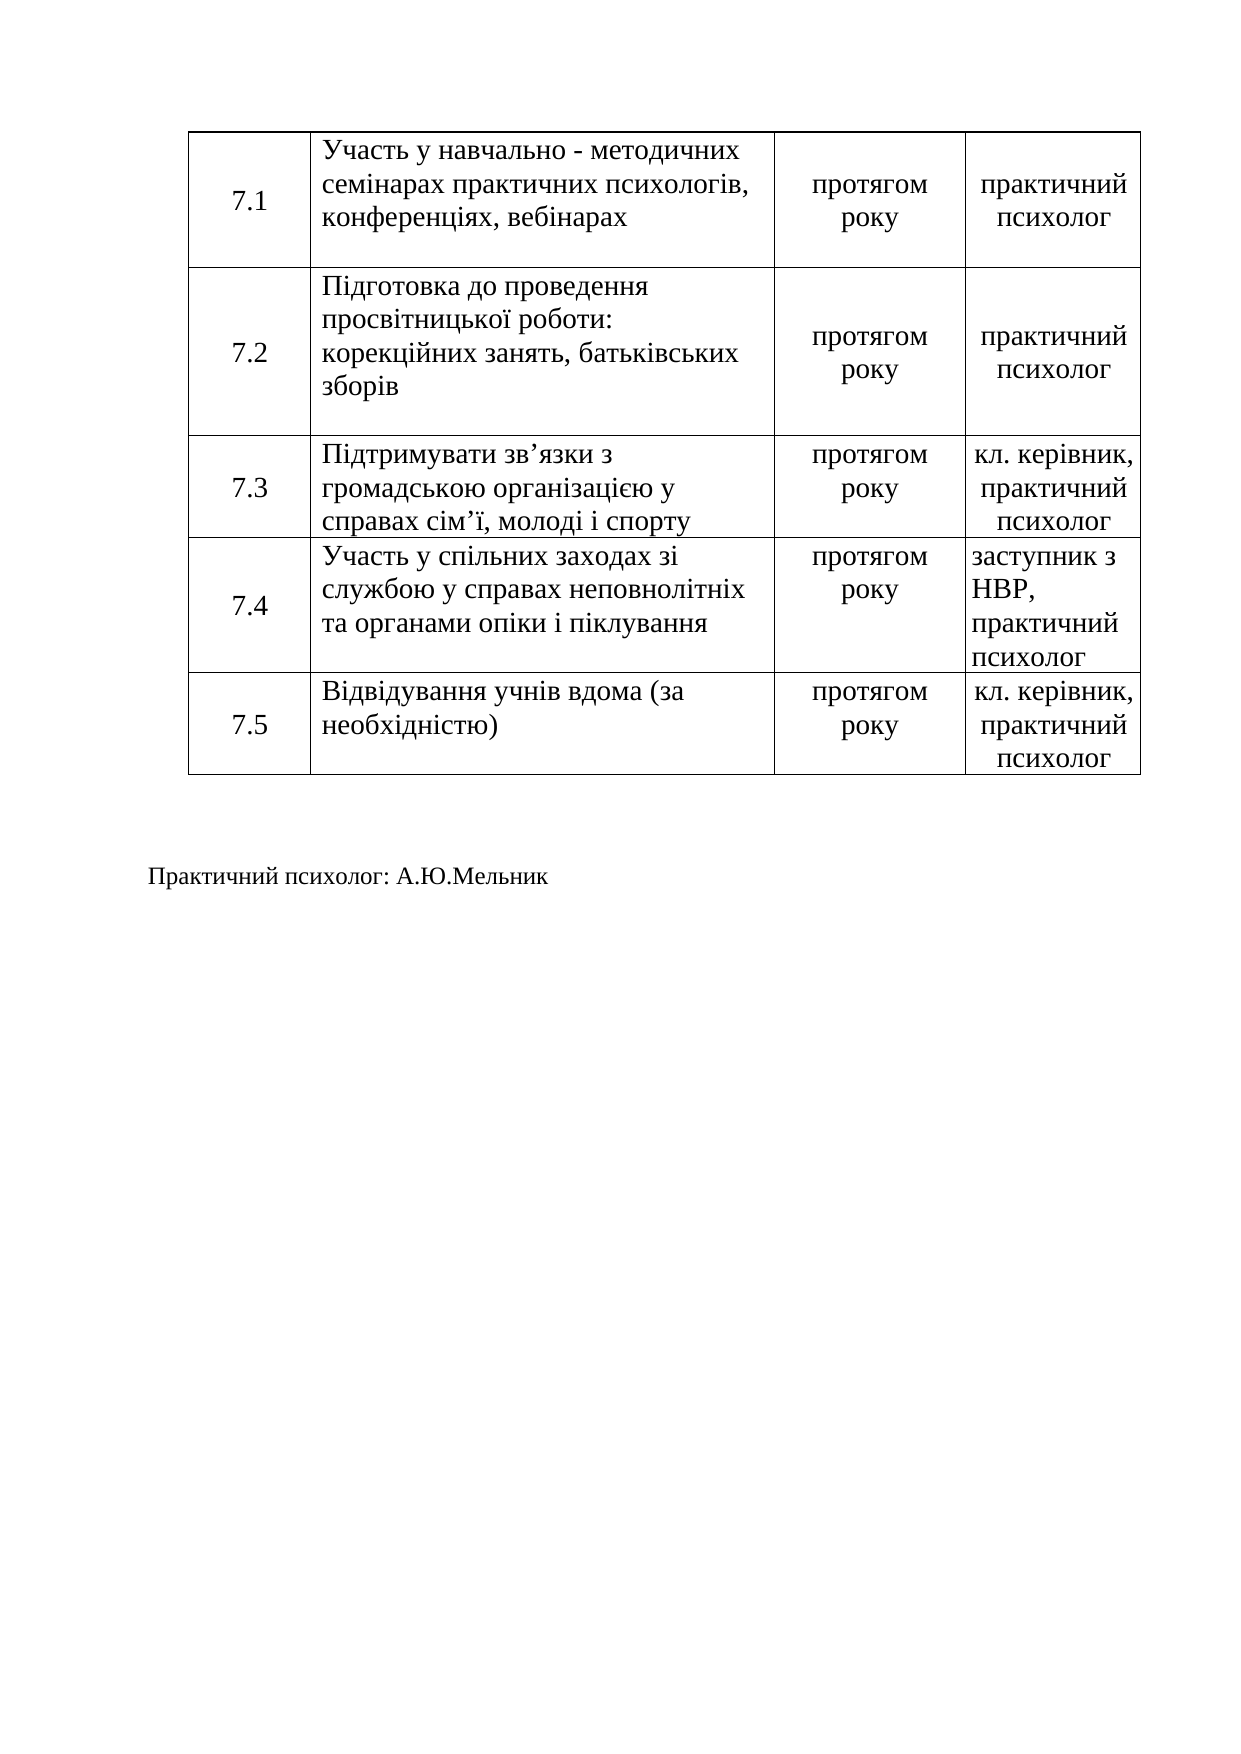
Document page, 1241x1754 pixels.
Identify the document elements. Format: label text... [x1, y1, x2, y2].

text Практичний психолог: А.Ю.Мельник [148, 861, 1181, 890]
table_cell практичний психолог [966, 133, 1140, 267]
table_cell кл. керівник, практичний психолог [966, 673, 1140, 774]
table_cell 7.5 [189, 673, 310, 774]
table_cell протягом року [775, 133, 965, 267]
table_cell Участь у навчально - методичних семінарах практичних психологів, конференціях, вебінарах [311, 133, 774, 267]
table_cell протягом року [775, 673, 965, 774]
table_cell 7.1 [189, 133, 310, 267]
table_cell 7.2 [189, 268, 310, 435]
table_cell Відвідування учнів вдома (за необхідністю) [311, 673, 774, 774]
table_cell практичний психолог [966, 268, 1140, 435]
table_cell 7.4 [189, 538, 310, 672]
table_cell 7.3 [189, 436, 310, 537]
table_cell Підготовка до проведення просвітницької роботи: корекційних занять, батьківських зборів [311, 268, 774, 435]
table_cell заступник з НВР, практичний психолог [966, 538, 1140, 672]
table_cell Участь у спільних заходах зі службою у справах неповнолітніх та органами опіки і піклування [311, 538, 774, 672]
table_cell протягом року [775, 268, 965, 435]
table_cell протягом року [775, 436, 965, 537]
table_cell протягом року [775, 538, 965, 672]
table_cell Підтримувати зв’язки з громадською організацією у справах сім’ї, молоді і спорту [311, 436, 774, 537]
table_cell кл. керівник, практичний психолог [966, 436, 1140, 537]
